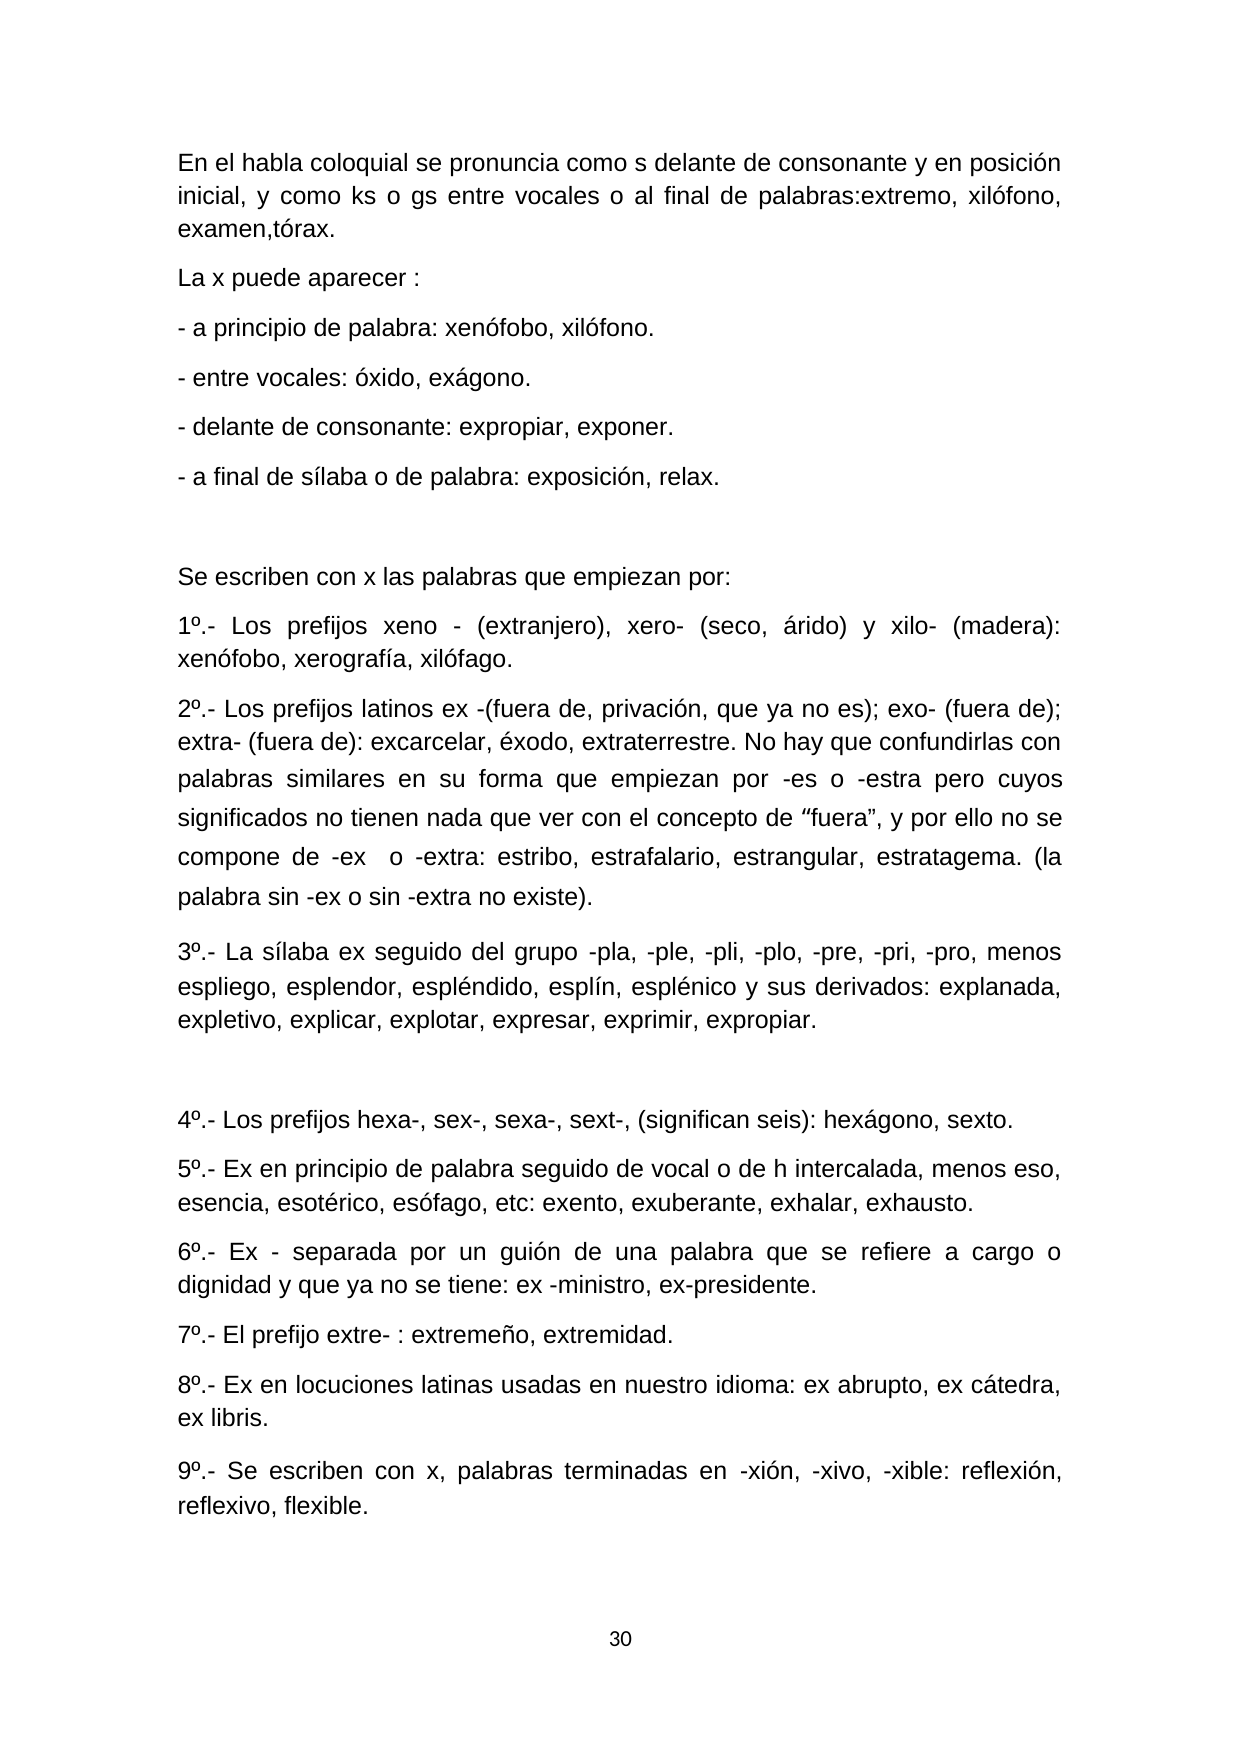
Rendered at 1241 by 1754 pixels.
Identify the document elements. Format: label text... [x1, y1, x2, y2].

text - a final de sílaba o de palabra: exposición, relax. [177, 462, 1063, 491]
text 7º.- El prefijo extre- : extremeño, extremidad. [177, 1320, 1063, 1349]
text 4º.- Los prefijos hexa-, sex-, sexa-, sext-, (significan seis): hexágono, sexto. [177, 1105, 1063, 1133]
text 1º.- Los prefijos xeno - (extranjero), xero- (seco, árido) y xilo- (madera): xenófobo, xerografía, xilófago. [177, 611, 1063, 673]
text 5º.- Ex en principio de palabra seguido de vocal o de h intercalada, menos eso, esencia, esotérico, esófago, etc: exento, exuberante, exhalar, exhausto. [177, 1154, 1063, 1216]
text 8º.- Ex en locuciones latinas usadas en nuestro idioma: ex abrupto, ex cátedra, ex libris. [177, 1369, 1063, 1431]
text 2º.- Los prefijos latinos ex -(fuera de, privación, que ya no es); exo- (fuera de); extra- (fuera de): excarcelar, éxodo, extraterrestre. No hay que confundirlas con palabras similares en su forma que empiezan por -es o -estra pero cuyos significados no tienen nada que ver con el concepto de “fuera”, y por ello no se compone de -ex o -extra: estribo, estrafalario, estrangular, estratagema. (la palabra sin -ex o sin -extra no existe). [177, 694, 1063, 912]
text Se escriben con x las palabras que empiezan por: [177, 561, 1063, 590]
text - delante de consonante: expropiar, exponer. [177, 412, 1063, 441]
text 6º.- Ex - separada por un guión de una palabra que se refiere a cargo o dignidad y que ya no se tiene: ex -ministro, ex-presidente. [177, 1237, 1063, 1299]
text La x puede aparecer : [177, 263, 1063, 292]
text 3º.- La sílaba ex seguido del grupo -pla, -ple, -pli, -plo, -pre, -pri, -pro, menos espliego, esplendor, espléndido, esplín, esplénico y sus derivados: explanada, expletivo, explicar, explotar, expresar, exprimir, expropiar. [177, 934, 1063, 1034]
text - entre vocales: óxido, exágono. [177, 363, 1063, 391]
text En el habla coloquial se pronuncia como s delante de consonante y en posición inicial, y como ks o gs entre vocales o al final de palabras:extremo, xilófono, examen,tórax. [177, 148, 1063, 242]
text - a principio de palabra: xenófobo, xilófono. [177, 313, 1063, 342]
text 9º.- Se escriben con x, palabras terminadas en -xión, -xivo, -xible: reflexión, reflexivo, flexible. [177, 1452, 1063, 1519]
